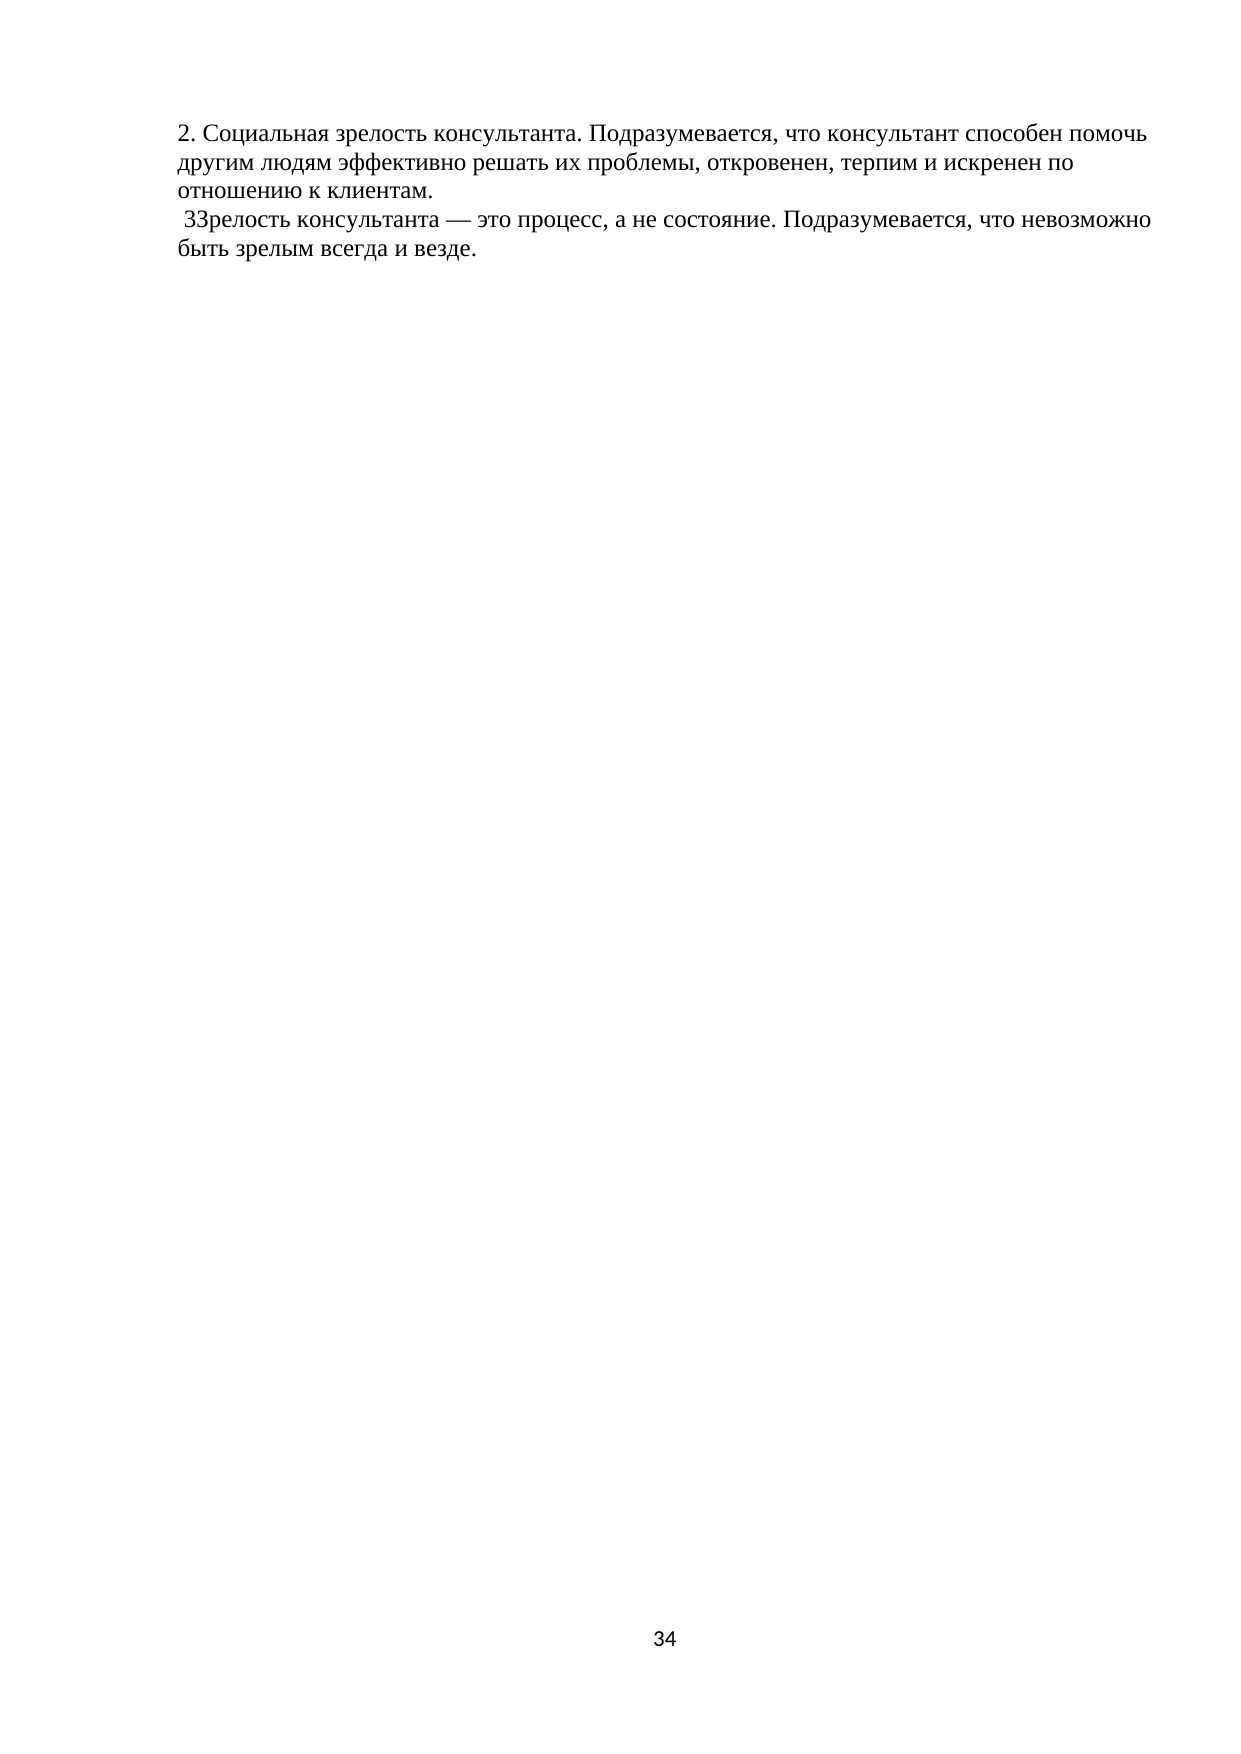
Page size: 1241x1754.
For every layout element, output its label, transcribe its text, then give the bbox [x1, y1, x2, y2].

text 2. Социальная зрелость консультанта. Подразумевается, что консультант способен помочь другим людям эффективно решать их проблемы, откровенен, терпим и искренен по отношению к клиентам. [177, 118, 1152, 204]
text 3Зрелость консультанта — это процесс, а не состояние. Подразумевается, что невозможно быть зрелым всегда и везде. [177, 204, 1152, 262]
